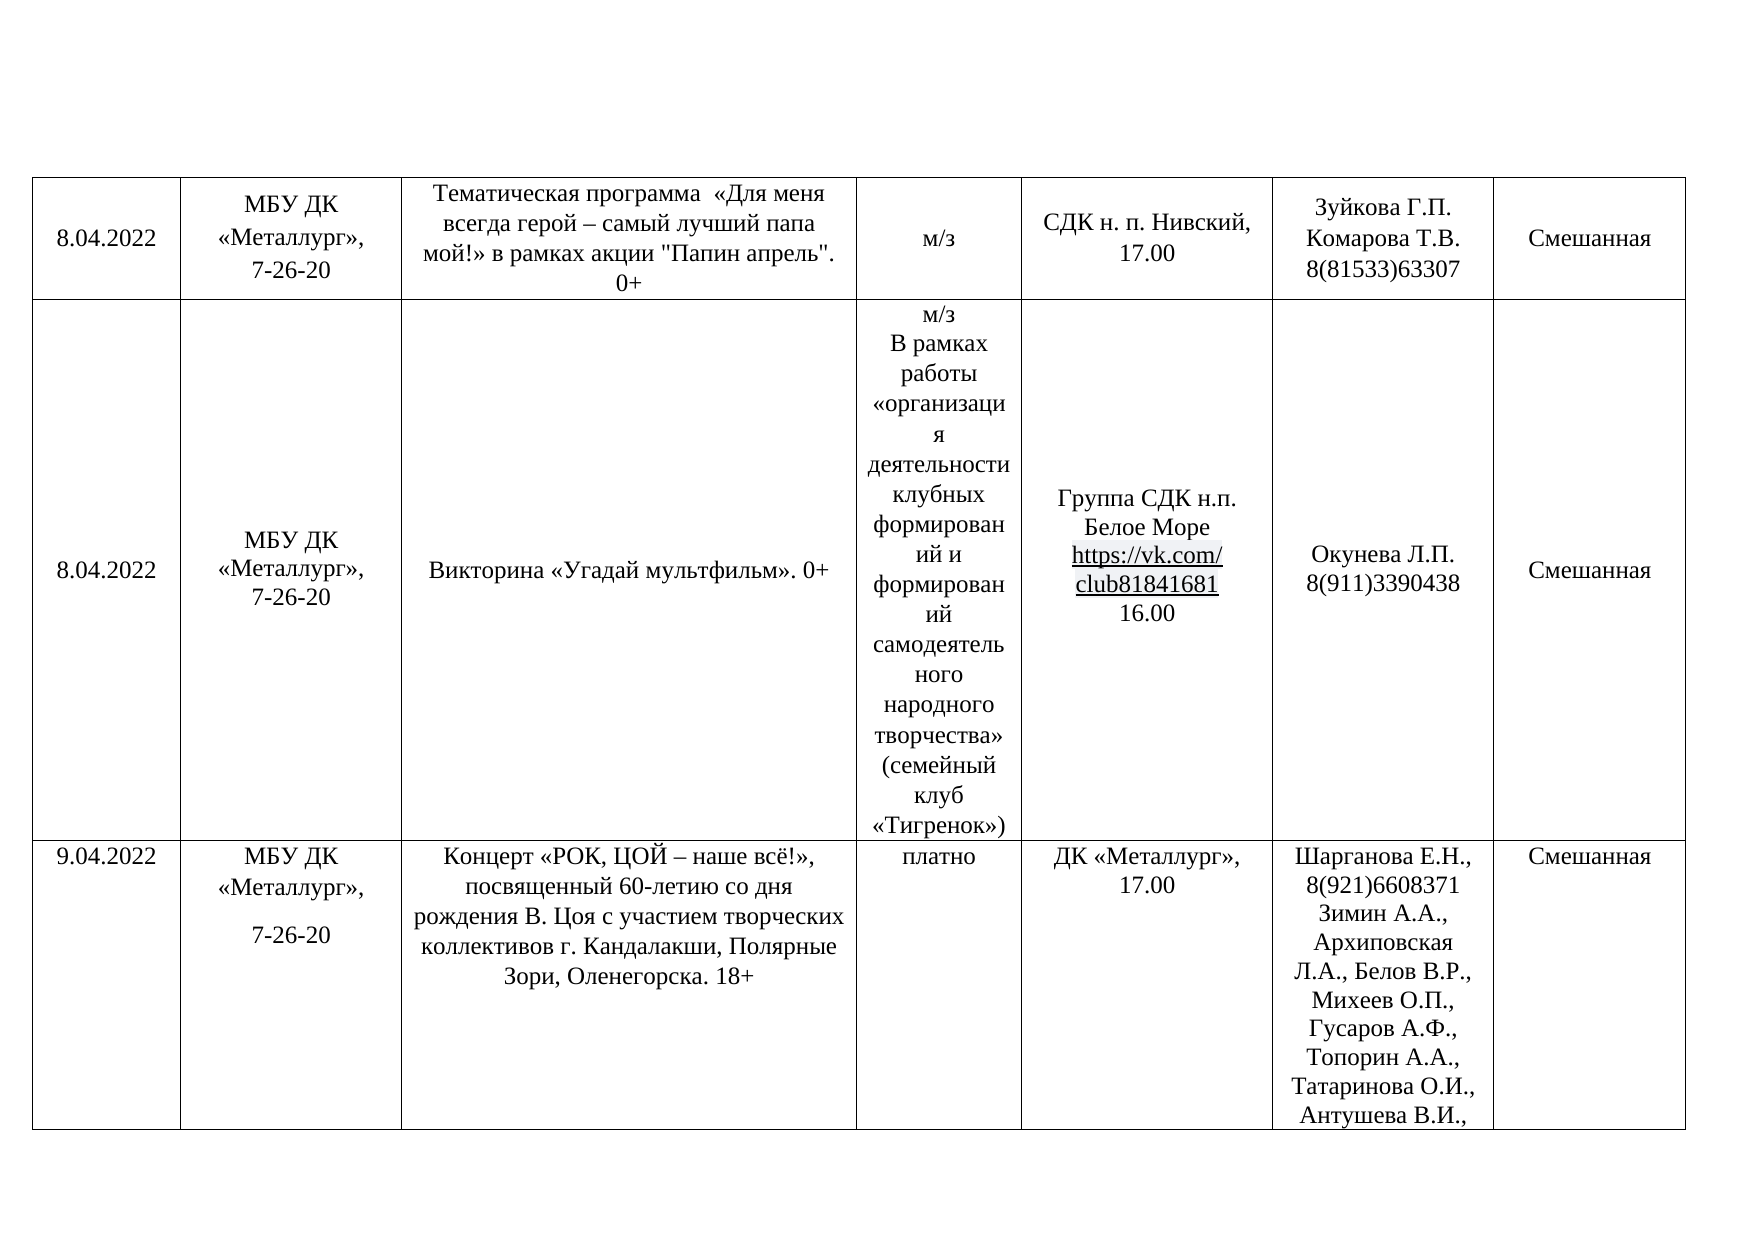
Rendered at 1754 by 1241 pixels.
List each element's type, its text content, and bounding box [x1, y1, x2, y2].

table_cell платно [857, 841, 1021, 1128]
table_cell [402, 841, 856, 1128]
table_cell Викторина «Угадай мультфильм». 0+ [402, 300, 856, 840]
table_cell Зуйкова Г.П. Комарова Т.В. 8(81533)63307 [1273, 178, 1493, 298]
table_cell Смешанная [1494, 300, 1685, 840]
table_cell Окунева Л.П. 8(911)3390438 [1273, 300, 1493, 840]
table_cell 8.04.2022 [33, 300, 180, 840]
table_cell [1022, 841, 1272, 1128]
table_cell 9.04.2022 [33, 841, 180, 1128]
table_cell Тематическая программа «Для меня всегда герой – самый лучший папа мой!» в рамках акции "Папин апрель". 0+ [402, 178, 856, 298]
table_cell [181, 178, 401, 298]
table_cell Группа СДК н.п. Белое Море https://vk.com/club81841681 16.00 [1022, 300, 1272, 840]
table_cell м/з В рамках работы «организация деятельности клубных формирований и формирований самодеятельного народного творчества» (семейный клуб «Тигренок») [857, 300, 1021, 840]
table_cell м/з [857, 178, 1021, 298]
table_cell Смешанная [1494, 841, 1685, 1128]
table_cell СДК н. п. Нивский, 17.00 [1022, 178, 1272, 298]
table_cell 8.04.2022 [33, 178, 180, 298]
table_cell МБУ ДК «Металлург», 7-26-20 [181, 300, 401, 840]
table_cell Смешанная [1494, 178, 1685, 298]
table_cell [1273, 841, 1493, 1128]
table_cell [181, 841, 401, 1128]
